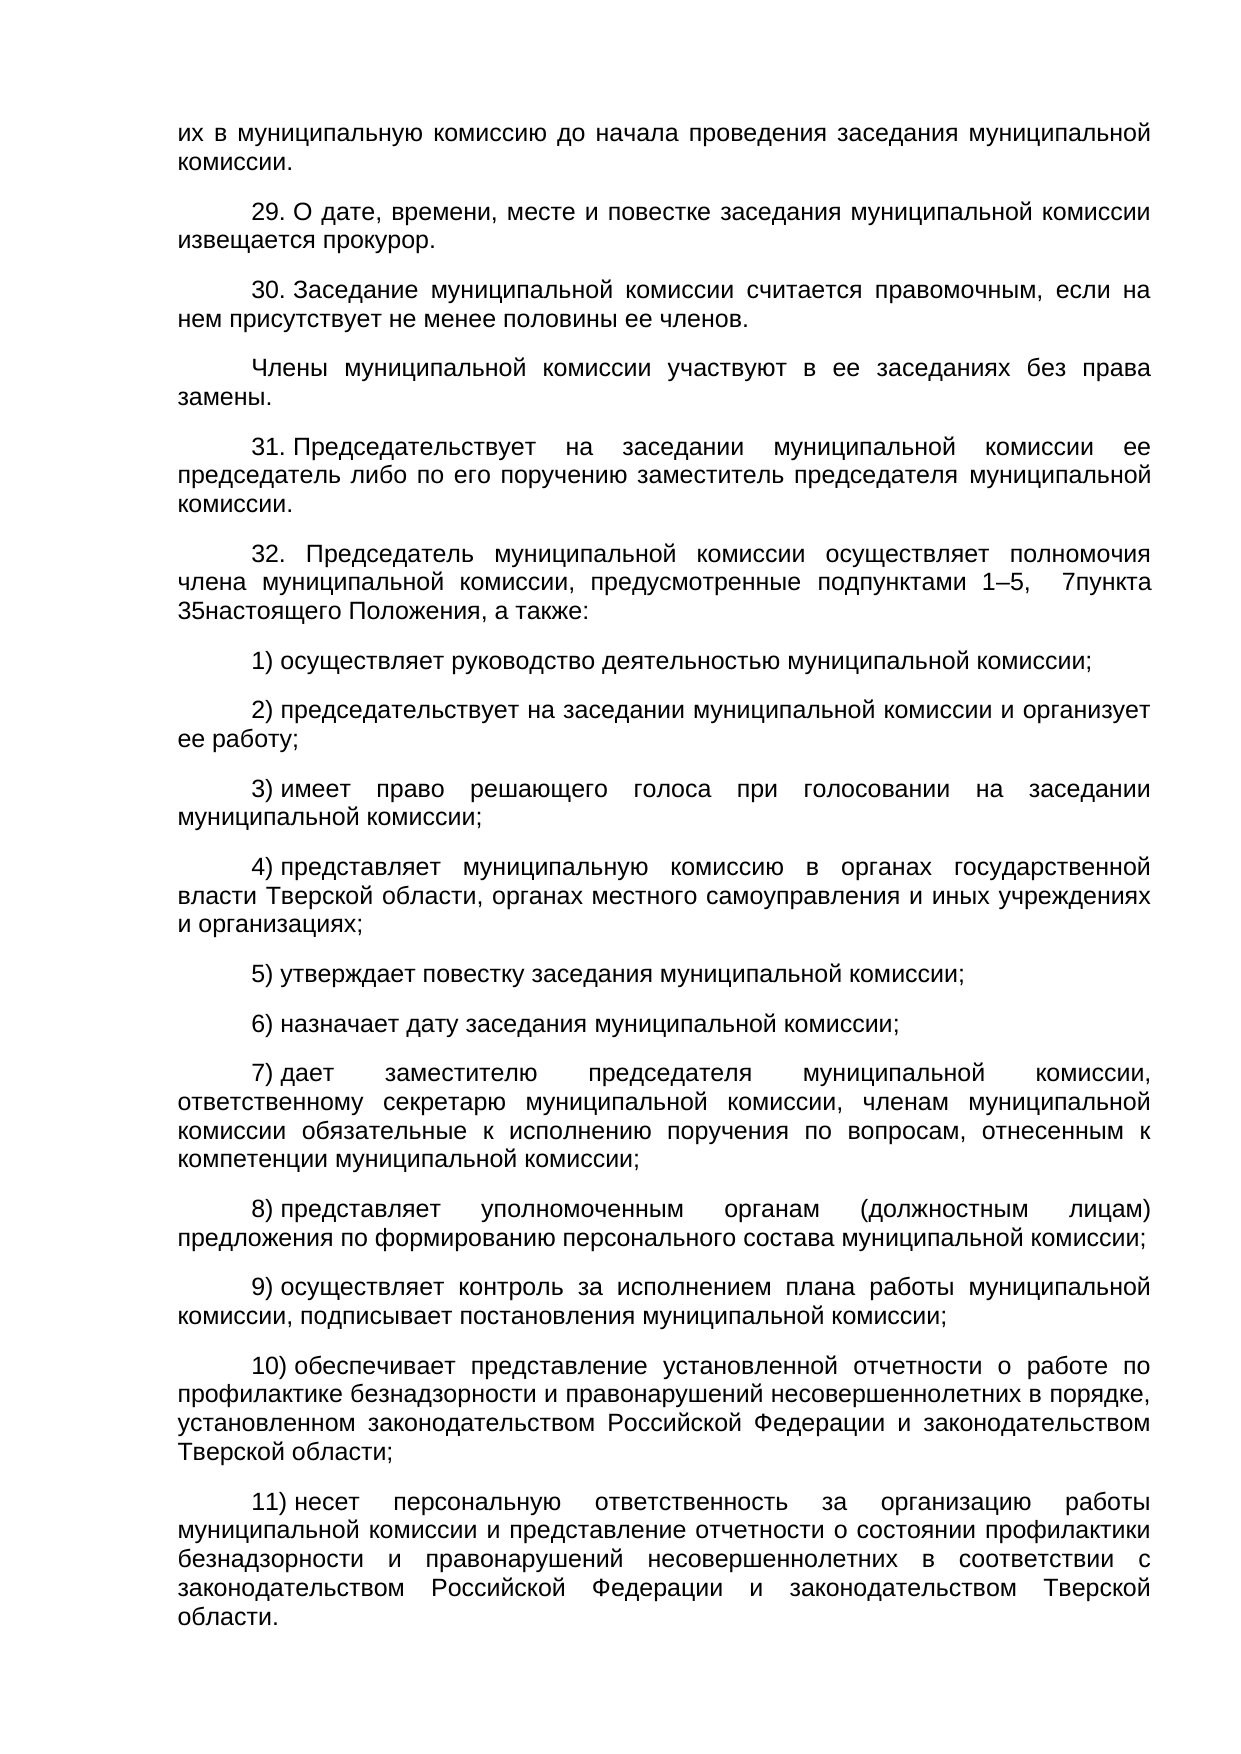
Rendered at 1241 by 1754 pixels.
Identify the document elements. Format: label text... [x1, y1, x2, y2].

text 11) несет персональную ответственность за организацию работы муниципальной комиссии и представление отчетности о состоянии профилактики безнадзорности и правонарушений несовершеннолетних в соответствии с законодательством Российской Федерации и законодательством Тверской области. [177, 1486, 1152, 1630]
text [177, 118, 1152, 176]
text 3) имеет право решающего голоса при голосовании на заседании муниципальной комиссии; [177, 773, 1152, 831]
text 1) осуществляет руководство деятельностью муниципальной комиссии; [177, 646, 1152, 674]
text 2) председательствует на заседании муниципальной комиссии и организует ее работу; [177, 695, 1152, 753]
text 30. Заседание муниципальной комиссии считается правомочным, если на нем присутствует не менее половины ее членов. [177, 275, 1152, 332]
text 8) представляет уполномоченным органам (должностным лицам) предложения по формированию персонального состава муниципальной комиссии; [177, 1194, 1152, 1251]
text 10) обеспечивает представление установленной отчетности о работе по профилактике безнадзорности и правонарушений несовершеннолетних в порядке, установленном законодательством Российской Федерации и законодательством Тверской области; [177, 1351, 1152, 1466]
text 9) осуществляет контроль за исполнением плана работы муниципальной комиссии, подписывает постановления муниципальной комиссии; [177, 1272, 1152, 1330]
text 7) дает заместителю председателя муниципальной комиссии, ответственному секретарю муниципальной комиссии, членам муниципальной комиссии обязательные к исполнению поручения по вопросам, отнесенным к компетенции муниципальной комиссии; [177, 1058, 1152, 1173]
text 6) назначает дату заседания муниципальной комиссии; [177, 1008, 1152, 1037]
text 5) утверждает повестку заседания муниципальной комиссии; [177, 959, 1152, 988]
text 31. Председательствует на заседании муниципальной комиссии ее председатель либо по его поручению заместитель председателя муниципальной комиссии. [177, 431, 1152, 518]
text 32. Председатель муниципальной комиссии осуществляет полномочия члена муниципальной комиссии, предусмотренные подпунктами 1–5, 7пункта 35настоящего Положения, а также: [177, 538, 1152, 625]
text 4) представляет муниципальную комиссию в органах государственной власти Тверской области, органах местного самоуправления и иных учреждениях и организациях; [177, 852, 1152, 938]
text 29. О дате, времени, месте и повестке заседания муниципальной комиссии извещается прокурор. [177, 196, 1152, 254]
text Члены муниципальной комиссии участвуют в ее заседаниях без права замены. [177, 353, 1152, 411]
